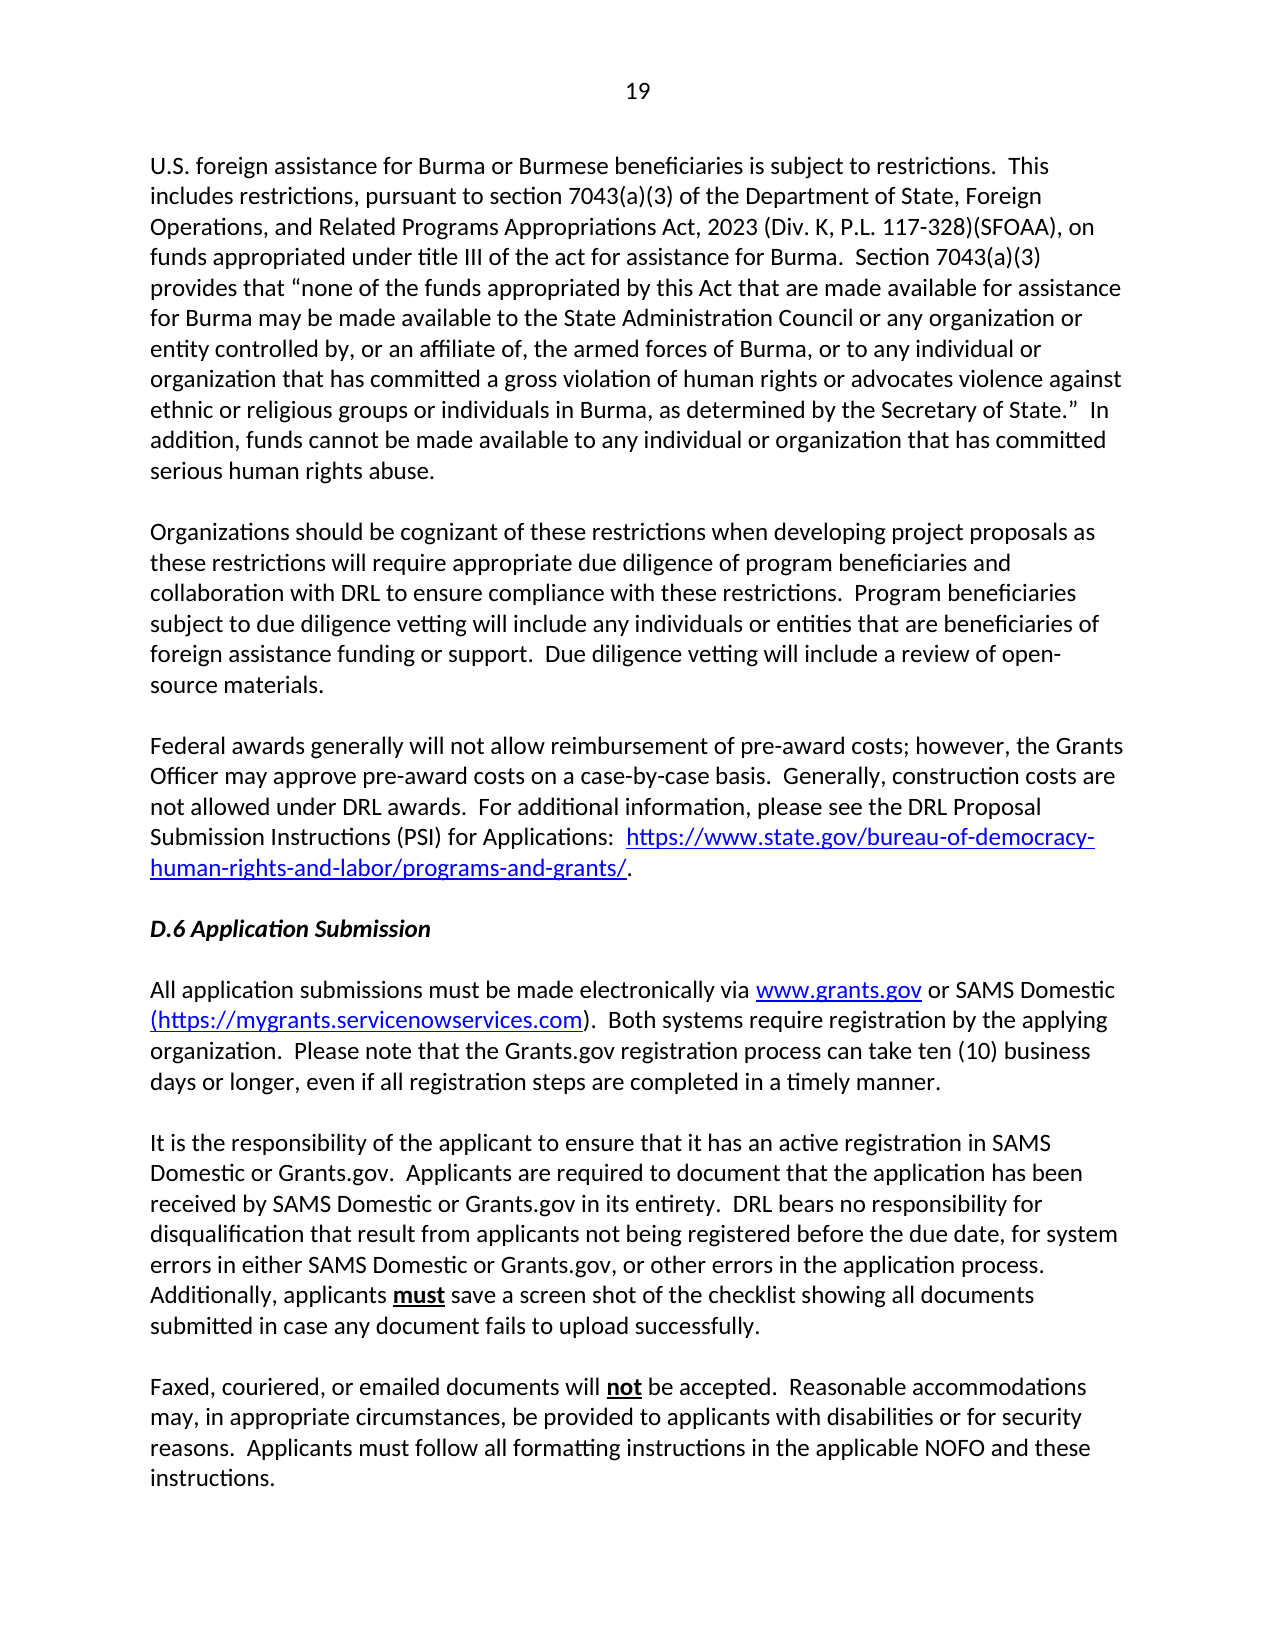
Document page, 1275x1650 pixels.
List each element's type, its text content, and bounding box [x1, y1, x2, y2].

text It is the responsibility of the applicant to ensure that it has an active registration in SAMS Domestic or Grants.gov. Applicants are required to document that the application has been received by SAMS Domestic or Grants.gov in its entirety. DRL bears no responsibility for disqualification that result from applicants not being registered before the due date, for system errors in either SAMS Domestic or Grants.gov, or other errors in the application process. Additionally, applicants must save a screen shot of the checklist showing all documents submitted in case any document fails to upload successfully. [150, 1127, 1125, 1340]
text Federal awards generally will not allow reimbursement of pre-award costs; however, the Grants Officer may approve pre-award costs on a case-by-case basis. Generally, construction costs are not allowed under DRL awards. For additional information, please see the DRL Proposal Submission Instructions (PSI) for Applications: https://www.state.gov/bureau-of-democracy-human-rights-and-labor/programs-and-grants/. [150, 730, 1125, 882]
text All application submissions must be made electronically via www.grants.gov or SAMS Domestic (https://mygrants.servicenowservices.com). Both systems require registration by the applying organization. Please note that the Grants.gov registration process can take ten (10) business days or longer, even if all registration steps are completed in a timely manner. [150, 974, 1125, 1096]
text U.S. foreign assistance for Burma or Burmese beneficiaries is subject to restrictions. This includes restrictions, pursuant to section 7043(a)(3) of the Department of State, Foreign Operations, and Related Programs Appropriations Act, 2023 (Div. K, P.L. 117-328)(SFOAA), on funds appropriated under title III of the act for assistance for Burma. Section 7043(a)(3) provides that “none of the funds appropriated by this Act that are made available for assistance for Burma may be made available to the State Administration Council or any organization or entity controlled by, or an affiliate of, the armed forces of Burma, or to any individual or organization that has committed a gross violation of human rights or advocates violence against ethnic or religious groups or individuals in Burma, as determined by the Secretary of State.” In addition, funds cannot be made available to any individual or organization that has committed serious human rights abuse. [150, 150, 1125, 486]
text Organizations should be cognizant of these restrictions when developing project proposals as these restrictions will require appropriate due diligence of program beneficiaries and collaboration with DRL to ensure compliance with these restrictions. Program beneficiaries subject to due diligence vetting will include any individuals or entities that are beneficiaries of foreign assistance funding or support. Due diligence vetting will include a review of open-source materials. [150, 516, 1125, 699]
text Faxed, couriered, or emailed documents will not be accepted. Reasonable accommodations may, in appropriate circumstances, be provided to applicants with disabilities or for security reasons. Applicants must follow all formatting instructions in the applicable NOFO and these instructions. [150, 1371, 1125, 1493]
text D.6 Application Submission [150, 913, 1125, 943]
